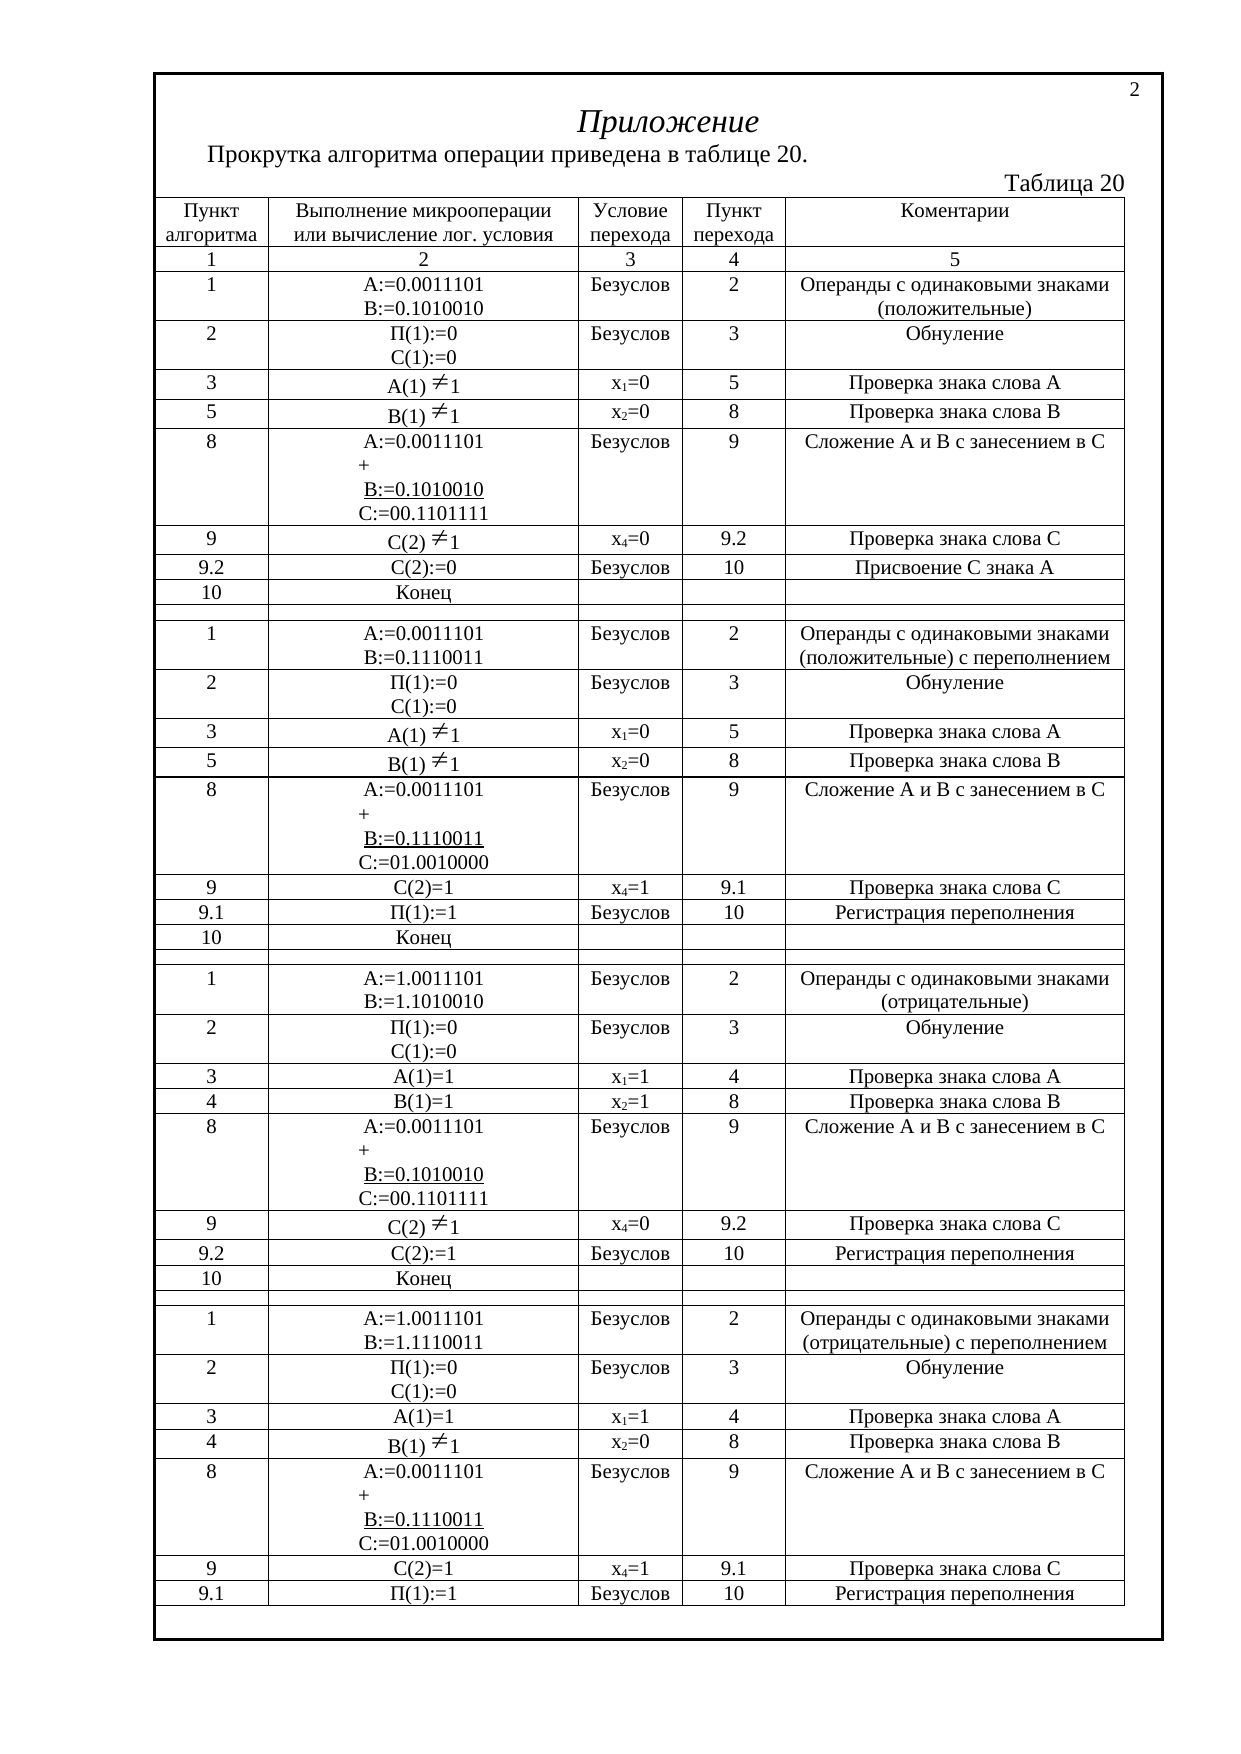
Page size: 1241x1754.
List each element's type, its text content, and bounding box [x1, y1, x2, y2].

table_cell Безуслов [579, 670, 682, 718]
table_cell Обнуление [786, 1355, 1124, 1403]
table_cell Безуслов [579, 621, 682, 669]
table_cell 9 [683, 429, 785, 525]
table_cell 4 [156, 1089, 268, 1113]
table_cell Проверка знака слова А [786, 1404, 1124, 1428]
table_cell 10 [683, 1581, 785, 1605]
table_cell [786, 950, 1124, 964]
table_cell А(1)1 [269, 370, 578, 398]
table_cell x1=1 [579, 1404, 682, 1428]
table_cell Безуслов [579, 1306, 682, 1354]
table_cell А:=1.0011101 В:=1.1010010 [269, 965, 578, 1013]
table_cell Операнды с одинаковыми знаками (отрицательные) с переполнением [786, 1306, 1124, 1354]
table_cell x4=0 [579, 526, 682, 554]
table_cell Безуслов [579, 555, 682, 579]
table_cell [683, 1291, 785, 1305]
table_cell А(1)1 [269, 719, 578, 747]
table_cell С(2):=1 [269, 1240, 578, 1264]
table_cell [683, 950, 785, 964]
table_cell 9.1 [156, 1581, 268, 1605]
table_cell x4=1 [579, 1556, 682, 1580]
table_cell Регистрация переполнения [786, 900, 1124, 924]
table_cell Сложение А и В с занесением в С [786, 1114, 1124, 1210]
table_cell 9.2 [683, 526, 785, 554]
table_header Пункт алгоритма [156, 198, 268, 246]
table_cell 10 [683, 900, 785, 924]
table_cell Регистрация переполнения [786, 1240, 1124, 1264]
table_cell А:=0.0011101 + В:=0.1010010 С:=00.1101111 [269, 429, 578, 525]
table_cell 1 [156, 965, 268, 1013]
table_cell [579, 1266, 682, 1289]
table_cell А(1)=1 [269, 1404, 578, 1428]
table_cell [683, 605, 785, 620]
table_cell 9 [683, 1459, 785, 1555]
table_header Коментарии [786, 198, 1124, 246]
table_cell А:=0.0011101 + В:=0.1110011 С:=01.0010000 [269, 778, 578, 874]
table_cell 3 [683, 1015, 785, 1063]
table_cell [786, 925, 1124, 949]
table_cell [683, 925, 785, 949]
table_cell 2 [156, 670, 268, 718]
table_cell Безуслов [579, 429, 682, 525]
table_header Пункт перехода [683, 198, 785, 246]
table_cell x2=0 [579, 400, 682, 428]
table_cell Проверка знака слова В [786, 1089, 1124, 1113]
table_cell 9.2 [156, 555, 268, 579]
table_cell x4=1 [579, 875, 682, 899]
table_cell 5 [156, 748, 268, 776]
table_cell [579, 925, 682, 949]
table_cell x1=1 [579, 1064, 682, 1088]
table_cell Безуслов [579, 1240, 682, 1264]
table_cell Операнды с одинаковыми знаками (положительные) [786, 272, 1124, 320]
table_cell 3 [156, 719, 268, 747]
table_cell [579, 1291, 682, 1305]
table_cell 1 [156, 1306, 268, 1354]
table_cell 3 [156, 1064, 268, 1088]
table_cell С(2)1 [269, 1211, 578, 1239]
table_cell 2 [683, 272, 785, 320]
table_cell П(1):=1 [269, 900, 578, 924]
table_cell В(1)=1 [269, 1089, 578, 1113]
table_cell 3 [683, 1355, 785, 1403]
table_cell А:=0.0011101 + В:=0.1010010 С:=00.1101111 [269, 1114, 578, 1210]
table_cell 9.1 [683, 1556, 785, 1580]
table_cell Операнды с одинаковыми знаками (положительные) с переполнением [786, 621, 1124, 669]
table_cell Присвоение С знака А [786, 555, 1124, 579]
table_cell 9 [156, 526, 268, 554]
table_cell 2 [683, 965, 785, 1013]
table_cell Обнуление [786, 321, 1124, 369]
table_cell 9 [156, 1211, 268, 1239]
table_cell 9.2 [683, 1211, 785, 1239]
table_cell [786, 605, 1124, 620]
table_cell П(1):=0 С(1):=0 [269, 670, 578, 718]
table_cell [156, 950, 268, 964]
table_cell 9.1 [683, 875, 785, 899]
table_cell Конец [269, 925, 578, 949]
table_cell Сложение А и В с занесением в С [786, 778, 1124, 874]
table_cell 5 [786, 247, 1124, 271]
table_cell Безуслов [579, 272, 682, 320]
table_cell Проверка знака слова А [786, 719, 1124, 747]
table_cell Обнуление [786, 670, 1124, 718]
table_cell Сложение А и В с занесением в С [786, 429, 1124, 525]
table_cell Конец [269, 1266, 578, 1289]
table_cell В(1)1 [269, 1430, 578, 1458]
table_cell 4 [683, 1404, 785, 1428]
table_header Условие перехода [579, 198, 682, 246]
table_cell Безуслов [579, 1355, 682, 1403]
table_cell Проверка знака слова С [786, 1556, 1124, 1580]
table_cell С(2)1 [269, 526, 578, 554]
table_cell x2=0 [579, 748, 682, 776]
table_cell 9 [156, 1556, 268, 1580]
table_cell Проверка знака слова С [786, 875, 1124, 899]
table_cell [269, 950, 578, 964]
table_cell [579, 580, 682, 604]
table_cell 8 [683, 1430, 785, 1458]
table_cell 5 [683, 370, 785, 398]
table_cell 3 [683, 321, 785, 369]
table_cell 2 [683, 621, 785, 669]
table_cell 8 [683, 400, 785, 428]
table_cell [269, 605, 578, 620]
table_cell 2 [683, 1306, 785, 1354]
table_cell [786, 1291, 1124, 1305]
table_cell [579, 950, 682, 964]
table_cell П(1):=1 [269, 1581, 578, 1605]
table_cell 3 [156, 1404, 268, 1428]
table_cell С(2):=0 [269, 555, 578, 579]
table_cell 9 [683, 1114, 785, 1210]
table_cell 10 [683, 1240, 785, 1264]
table_cell 8 [156, 1114, 268, 1210]
table_cell 10 [156, 925, 268, 949]
table_cell 10 [683, 555, 785, 579]
table_cell 3 [683, 670, 785, 718]
table_cell 10 [156, 1266, 268, 1289]
table_cell А:=0.0011101 В:=0.1010010 [269, 272, 578, 320]
table_cell Безуслов [579, 1459, 682, 1555]
table_cell [683, 580, 785, 604]
table_cell В(1)1 [269, 748, 578, 776]
text Приложение [177, 101, 1140, 139]
table_cell Безуслов [579, 900, 682, 924]
text Прокрутка алгоритма операции приведена в таблице 20. [177, 139, 1140, 168]
table_cell 1 [156, 621, 268, 669]
table_cell 4 [683, 1064, 785, 1088]
table_cell Операнды с одинаковыми знаками (отрицательные) [786, 965, 1124, 1013]
table_cell А(1)=1 [269, 1064, 578, 1088]
table_cell Проверка знака слова А [786, 370, 1124, 398]
table_cell Безуслов [579, 778, 682, 874]
table_cell Конец [269, 580, 578, 604]
table_cell 5 [683, 719, 785, 747]
table_cell 9 [683, 778, 785, 874]
table_cell 9.1 [156, 900, 268, 924]
table_cell А:=1.0011101 В:=1.1110011 [269, 1306, 578, 1354]
table_cell x1=0 [579, 719, 682, 747]
table_cell 2 [269, 247, 578, 271]
table_cell Безуслов [579, 321, 682, 369]
table_cell Безуслов [579, 1581, 682, 1605]
table_cell 8 [156, 778, 268, 874]
table_cell Проверка знака слова С [786, 526, 1124, 554]
table_cell В(1)1 [269, 400, 578, 428]
table_cell 4 [683, 247, 785, 271]
table_cell [156, 605, 268, 620]
table_cell 1 [156, 247, 268, 271]
table_cell Обнуление [786, 1015, 1124, 1063]
table_header Выполнение микрооперации или вычисление лог. условия [269, 198, 578, 246]
table_cell Регистрация переполнения [786, 1581, 1124, 1605]
text Таблица 20 [1004, 168, 1140, 197]
table_cell 2 [156, 1015, 268, 1063]
table_cell 8 [156, 1459, 268, 1555]
table_cell Проверка знака слова В [786, 748, 1124, 776]
table_cell [579, 605, 682, 620]
table_cell А:=0.0011101 В:=0.1110011 [269, 621, 578, 669]
table_cell С(2)=1 [269, 1556, 578, 1580]
table_cell С(2)=1 [269, 875, 578, 899]
table_cell 8 [683, 1089, 785, 1113]
table_cell 1 [156, 272, 268, 320]
table_cell 10 [156, 580, 268, 604]
table_cell x4=0 [579, 1211, 682, 1239]
table_cell 8 [683, 748, 785, 776]
table_cell [683, 1266, 785, 1289]
table_cell [269, 1291, 578, 1305]
table_cell 9 [156, 875, 268, 899]
table_cell x2=0 [579, 1430, 682, 1458]
table_cell x1=0 [579, 370, 682, 398]
table_cell Безуслов [579, 965, 682, 1013]
table_cell П(1):=0 С(1):=0 [269, 1355, 578, 1403]
table_cell 8 [156, 429, 268, 525]
table_cell 4 [156, 1430, 268, 1458]
table_cell Безуслов [579, 1114, 682, 1210]
table_cell 2 [156, 321, 268, 369]
table_cell 9.2 [156, 1240, 268, 1264]
table_cell 3 [579, 247, 682, 271]
table_cell [156, 1291, 268, 1305]
table_cell [786, 580, 1124, 604]
table_cell 3 [156, 370, 268, 398]
table_cell А:=0.0011101 + В:=0.1110011 С:=01.0010000 [269, 1459, 578, 1555]
table_cell 2 [156, 1355, 268, 1403]
table_cell [786, 1266, 1124, 1289]
table_cell Проверка знака слова С [786, 1211, 1124, 1239]
table_cell Безуслов [579, 1015, 682, 1063]
table_cell Проверка знака слова А [786, 1064, 1124, 1088]
table_cell x2=1 [579, 1089, 682, 1113]
table_cell П(1):=0 С(1):=0 [269, 321, 578, 369]
table_cell Проверка знака слова В [786, 1430, 1124, 1458]
table_cell 5 [156, 400, 268, 428]
table_cell П(1):=0 С(1):=0 [269, 1015, 578, 1063]
table_cell Сложение А и В с занесением в С [786, 1459, 1124, 1555]
table_cell Проверка знака слова В [786, 400, 1124, 428]
